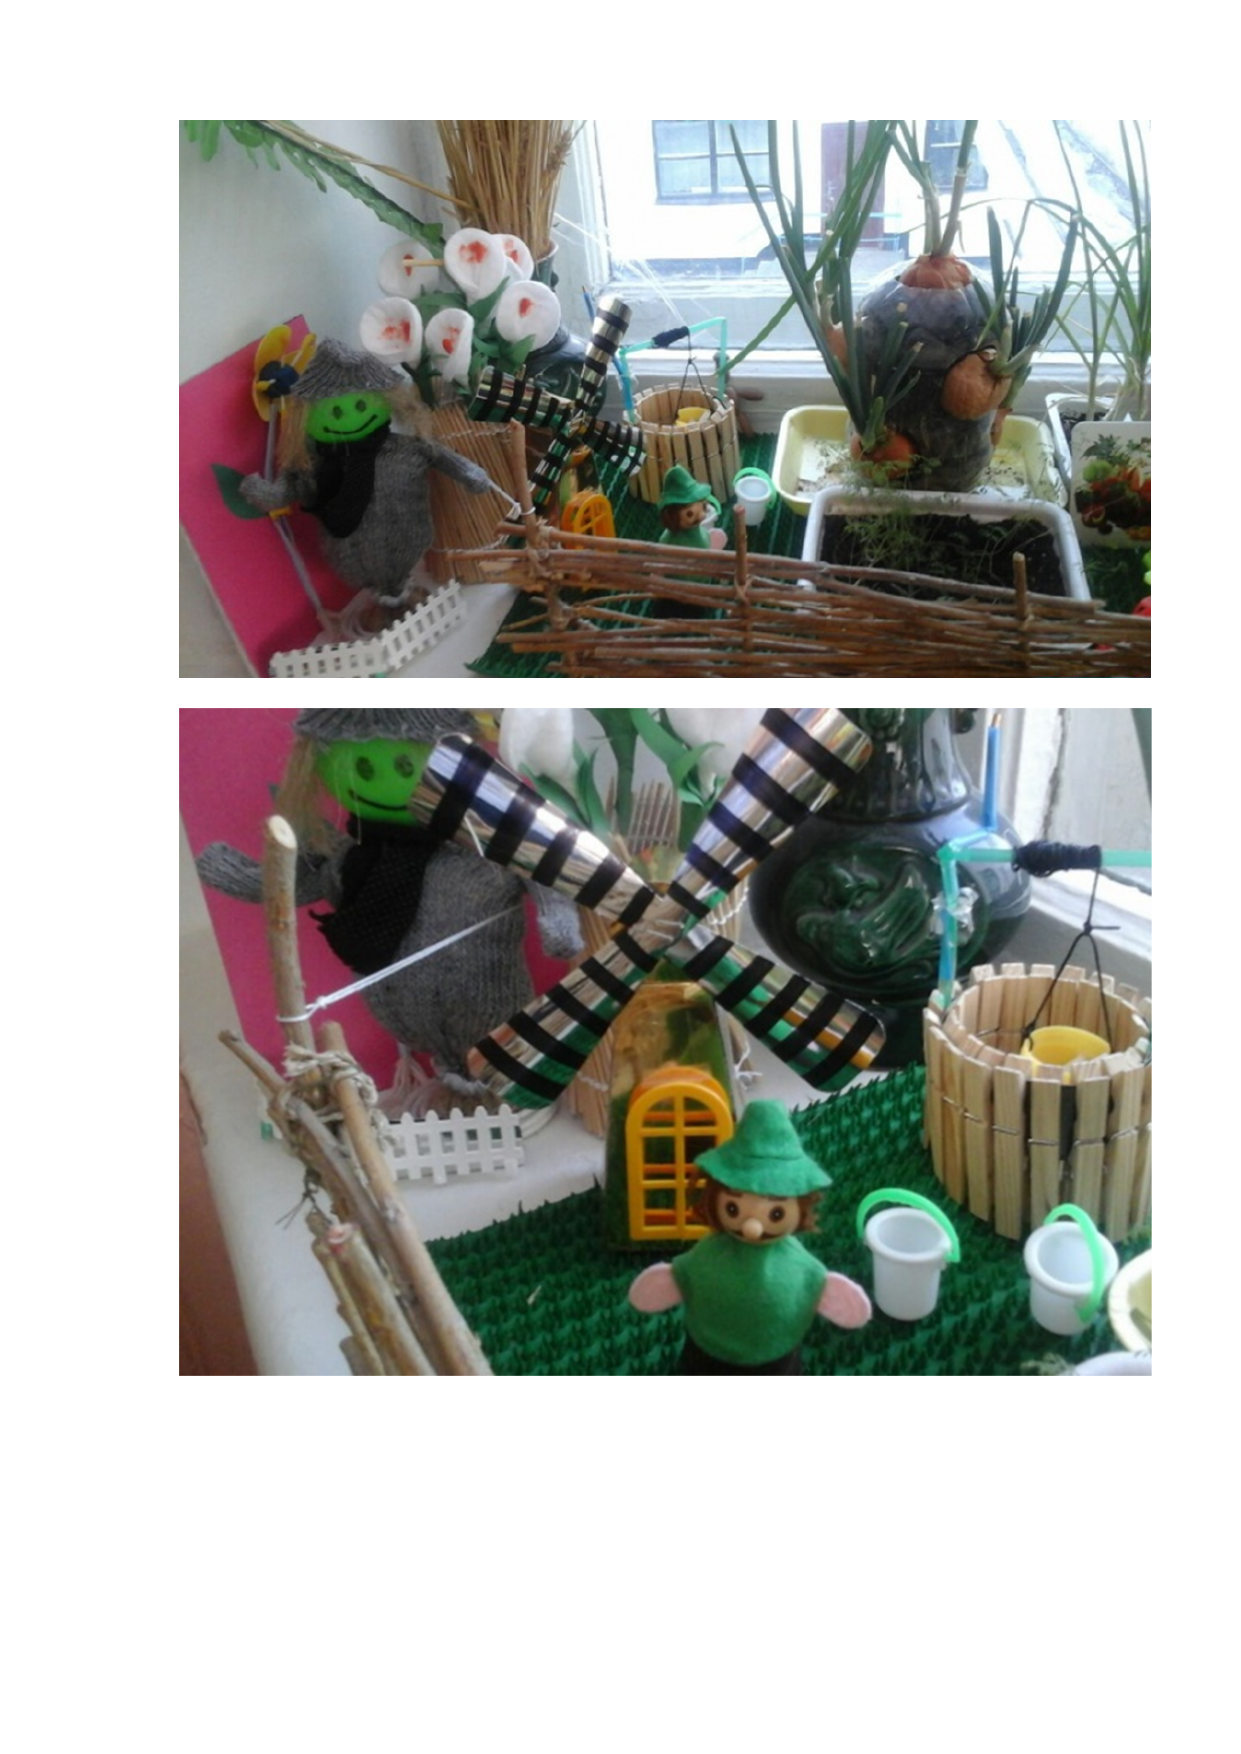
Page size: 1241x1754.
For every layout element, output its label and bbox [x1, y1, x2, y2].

picture [177, 706, 1152, 1378]
picture [177, 118, 1152, 678]
